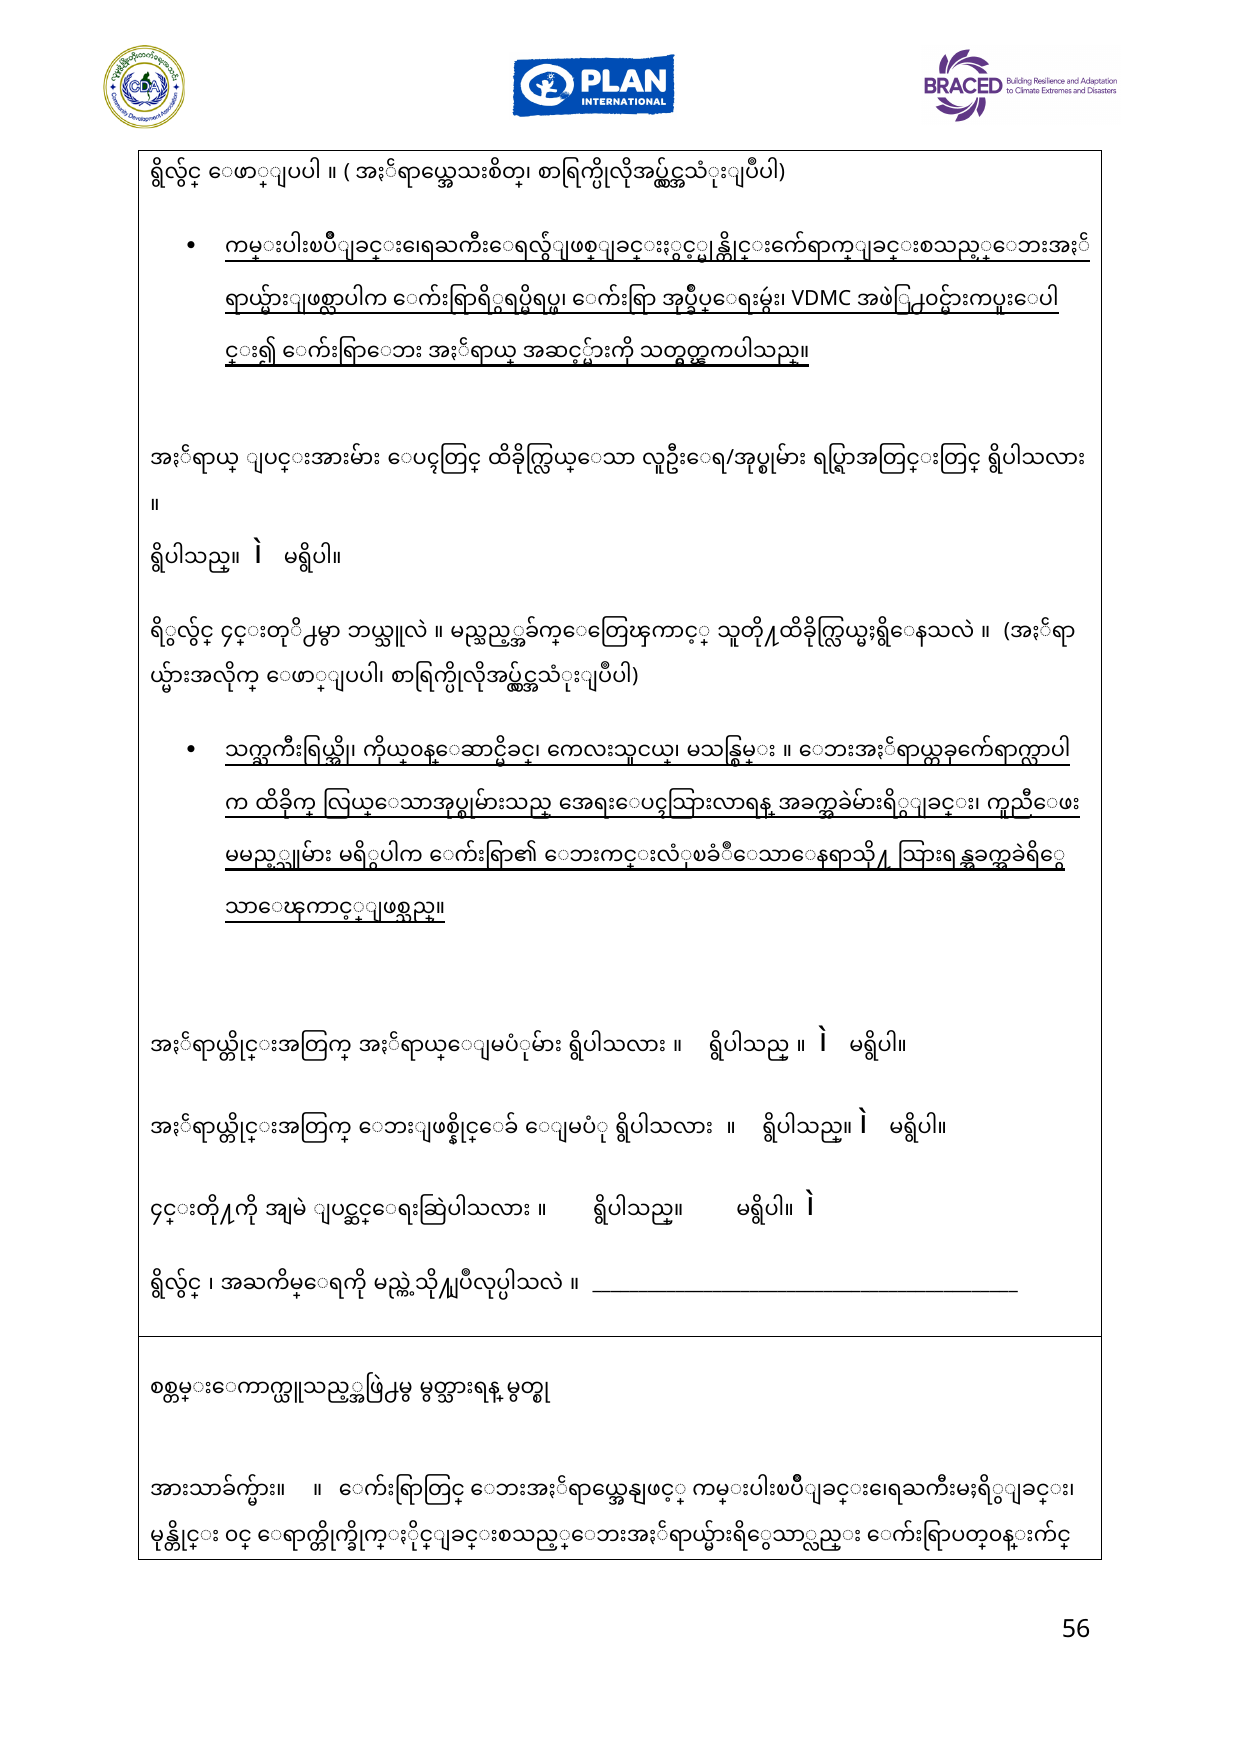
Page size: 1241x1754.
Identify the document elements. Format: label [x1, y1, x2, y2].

table_cell [139, 151, 1101, 1336]
picture [509, 52, 678, 120]
table_cell [139, 1337, 1101, 1559]
picture [103, 45, 185, 129]
picture [920, 45, 1122, 125]
